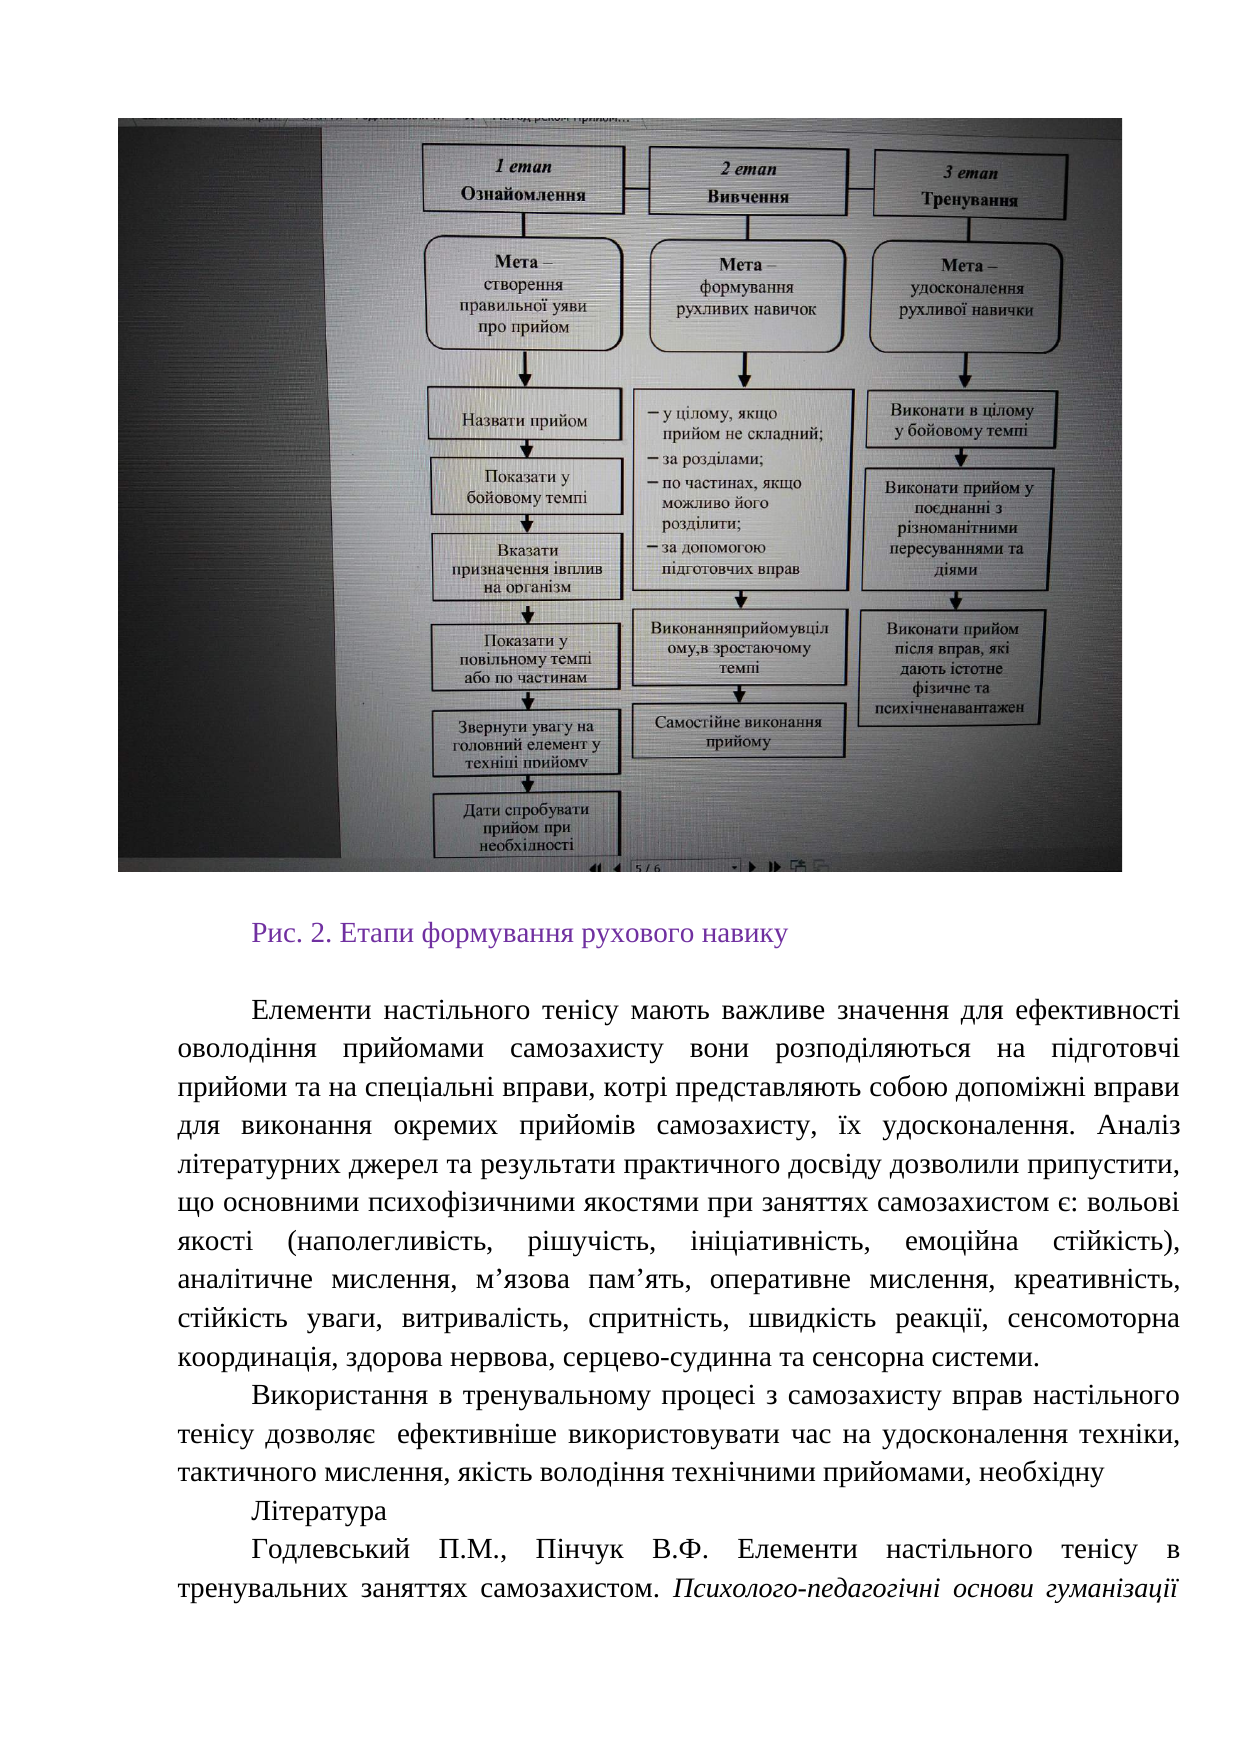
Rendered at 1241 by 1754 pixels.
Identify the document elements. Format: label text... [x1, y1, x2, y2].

text Рис. 2. Етапи формування рухового навику [177, 915, 1181, 948]
text Використання в тренувальному процесі з самозахисту вправ настільного тенісу дозволяє ефективніше використовувати час на удосконалення техніки, тактичного мислення, якість володіння технічними прийомами, необхідну [177, 1377, 1181, 1488]
text Елементи настільного тенісу мають важливе значення для ефективності оволодіння прийомами самозахисту вони розподіляються на підготовчі прийоми та на спеціальні вправи, котрі представляють собою допоміжні вправи для виконання окремих прийомів самозахисту, їх удосконалення. Аналіз літературних джерел та результати практичного досвіду дозволили припустити, що основними психофізичними якостями при заняттях самозахистом є: вольові якості (наполегливість, рішучість, ініціативність, емоційна стійкість), аналітичне мислення, м’язова пам’ять, оперативне мислення, креативність, стійкість уваги, витривалість, спритність, швидкість реакції, сенсомоторна координація, здорова нервова, серцево-судинна та сенсорна системи. [177, 992, 1181, 1372]
picture [118, 118, 1123, 872]
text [177, 1531, 1181, 1603]
text Література [177, 1493, 1181, 1526]
